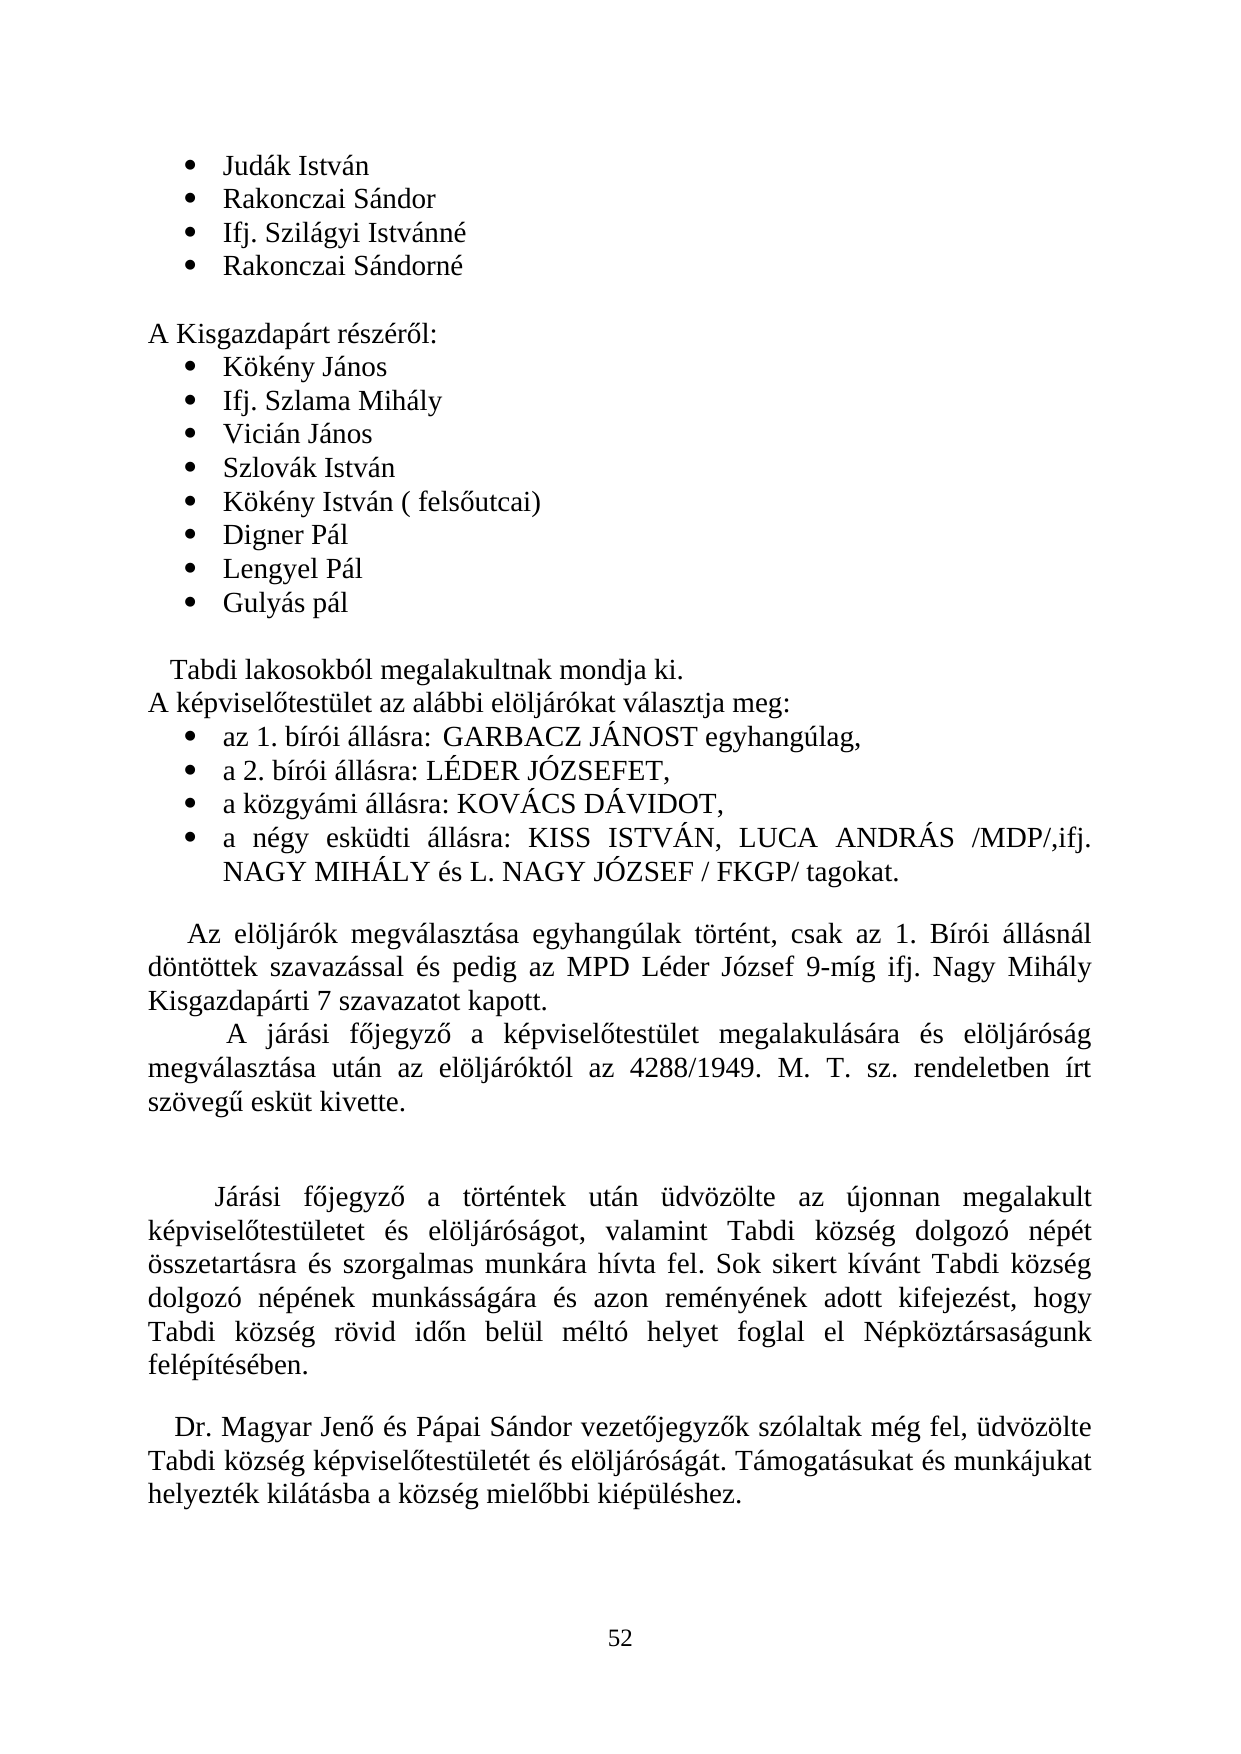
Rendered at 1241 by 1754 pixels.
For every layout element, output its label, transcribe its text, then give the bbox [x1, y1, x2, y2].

list a négy esküdti állásra: KISS ISTVÁN, LUCA ANDRÁS /MDP/,ifj. NAGY MIHÁLY és L. NAGY JÓZSEF / FKGP/ tagokat. [185, 820, 1093, 887]
list a közgyámi állásra: KOVÁCS DÁVIDOT, [185, 786, 1093, 820]
list Judák István [185, 148, 1093, 181]
list Lengyel Pál [185, 551, 1093, 585]
list Ifj. Szlama Mihály [185, 383, 1093, 417]
list Rakonczai Sándorné [185, 248, 1093, 282]
list Rakonczai Sándor [185, 181, 1093, 215]
list a 2. bírói állásra: LÉDER JÓZSEFET, [185, 753, 1093, 786]
list az 1. bírói állásra: GARBACZ JÁNOST egyhangúlag, [185, 719, 1093, 753]
text Járási főjegyző a történtek után üdvözölte az újonnan megalakult képviselőtestületet és elöljáróságot, valamint Tabdi község dolgozó népét összetartásra és szorgalmas munkára hívta fel. Sok sikert kívánt Tabdi község dolgozó népének munkásságára és azon reményének adott kifejezést, hogy Tabdi község rövid időn belül méltó helyet foglal el Népköztársaságunk felépítésében. [148, 1179, 1093, 1381]
list Kökény István ( felsőutcai) [185, 484, 1093, 517]
text A Kisgazdapárt részéről: [148, 316, 1093, 349]
text A járási főjegyző a képviselőtestület megalakulására és elöljáróság megválasztása után az elöljáróktól az 4288/1949. M. T. sz. rendeletben írt szövegű esküt kivette. [148, 1017, 1093, 1117]
text Dr. Magyar Jenő és Pápai Sándor vezetőjegyzők szólaltak még fel, üdvözölte Tabdi község képviselőtestületét és elöljáróságát. Támogatásukat és munkájukat helyezték kilátásba a község mielőbbi kiépüléshez. [148, 1409, 1093, 1510]
text A képviselőtestület az alábbi elöljárókat választja meg: [148, 686, 1093, 719]
list Vicián János [185, 417, 1093, 450]
list Gulyás pál [185, 585, 1093, 618]
list Digner Pál [185, 517, 1093, 551]
list Ifj. Szilágyi Istvánné [185, 215, 1093, 248]
list Szlovák István [185, 450, 1093, 484]
text Az elöljárók megválasztása egyhangúlak történt, csak az 1. Bírói állásnál döntöttek szavazással és pedig az MPD Léder József 9-míg ifj. Nagy Mihály Kisgazdapárti 7 szavazatot kapott. [148, 916, 1093, 1017]
text Tabdi lakosokból megalakultnak mondja ki. [148, 652, 1093, 686]
list Kökény János [185, 349, 1093, 383]
